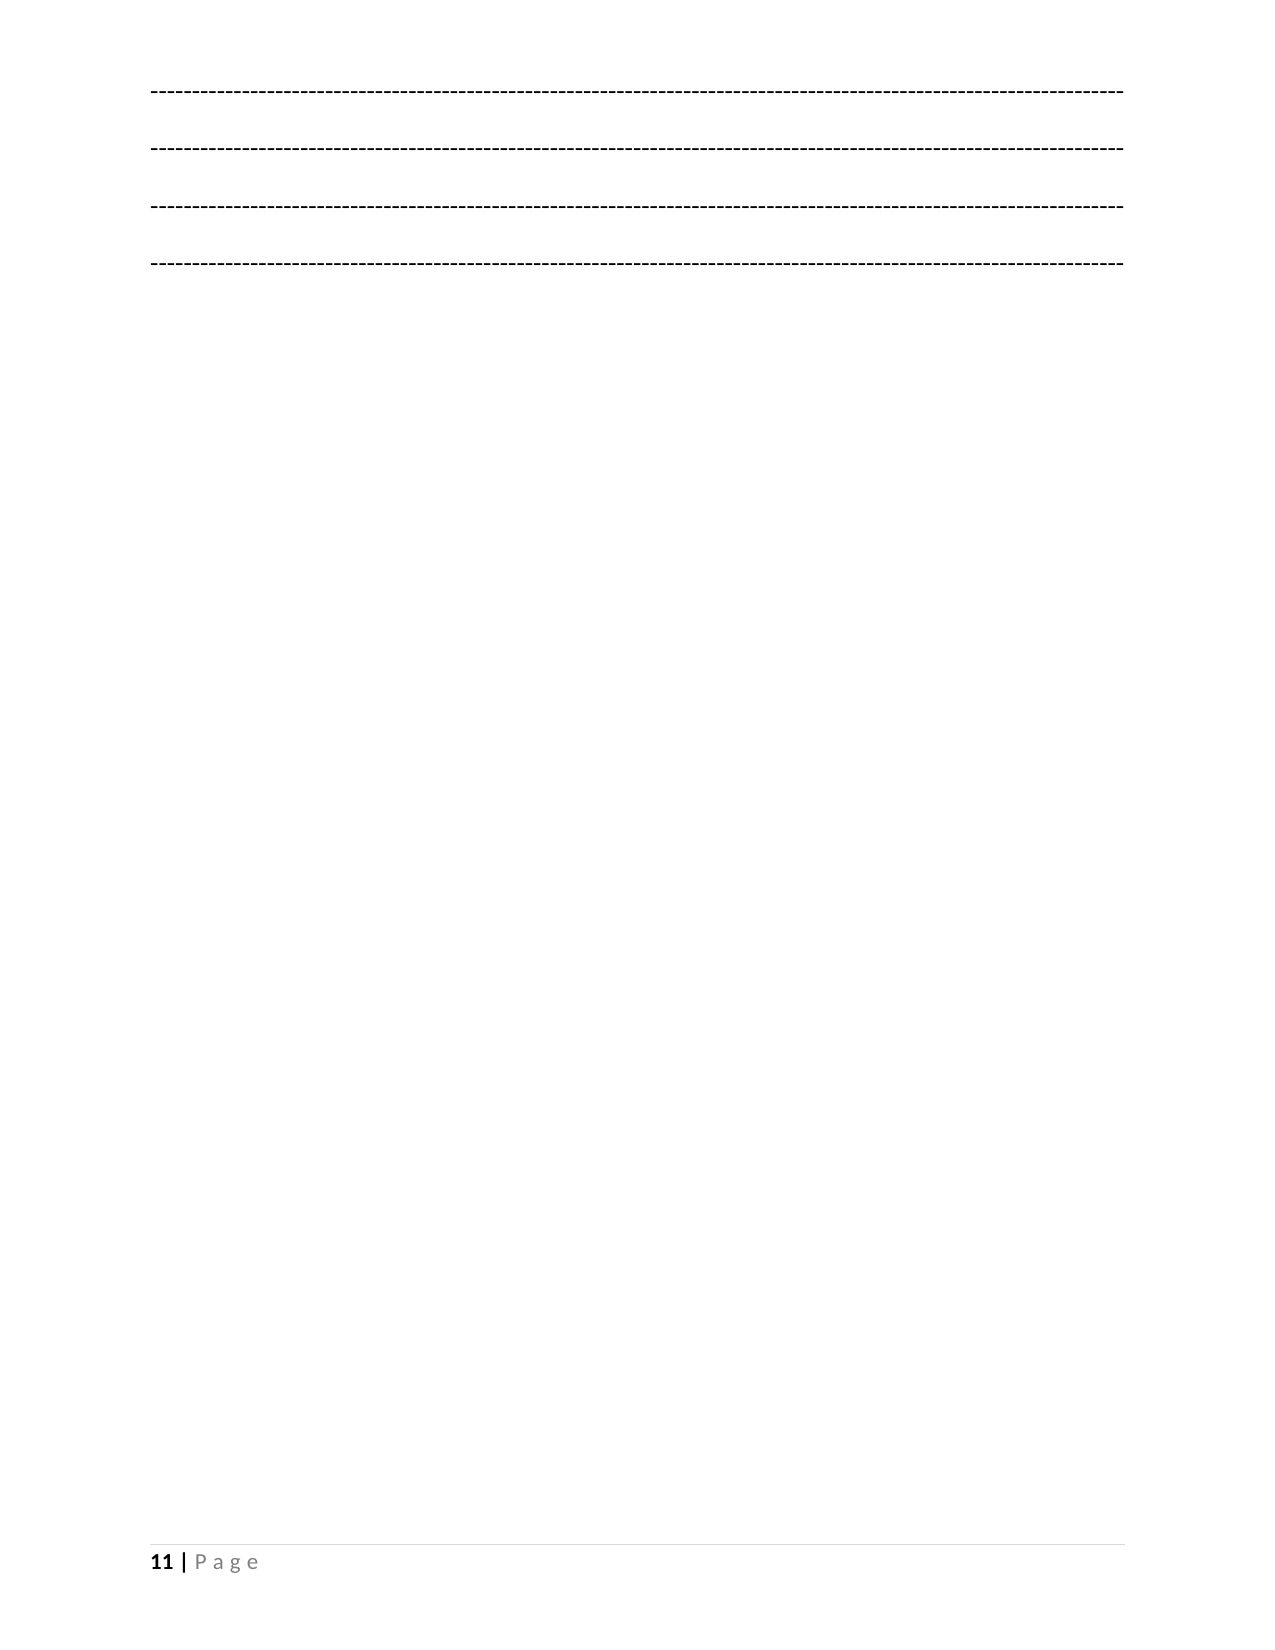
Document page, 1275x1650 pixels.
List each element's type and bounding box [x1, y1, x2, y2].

text [150, 75, 1125, 276]
